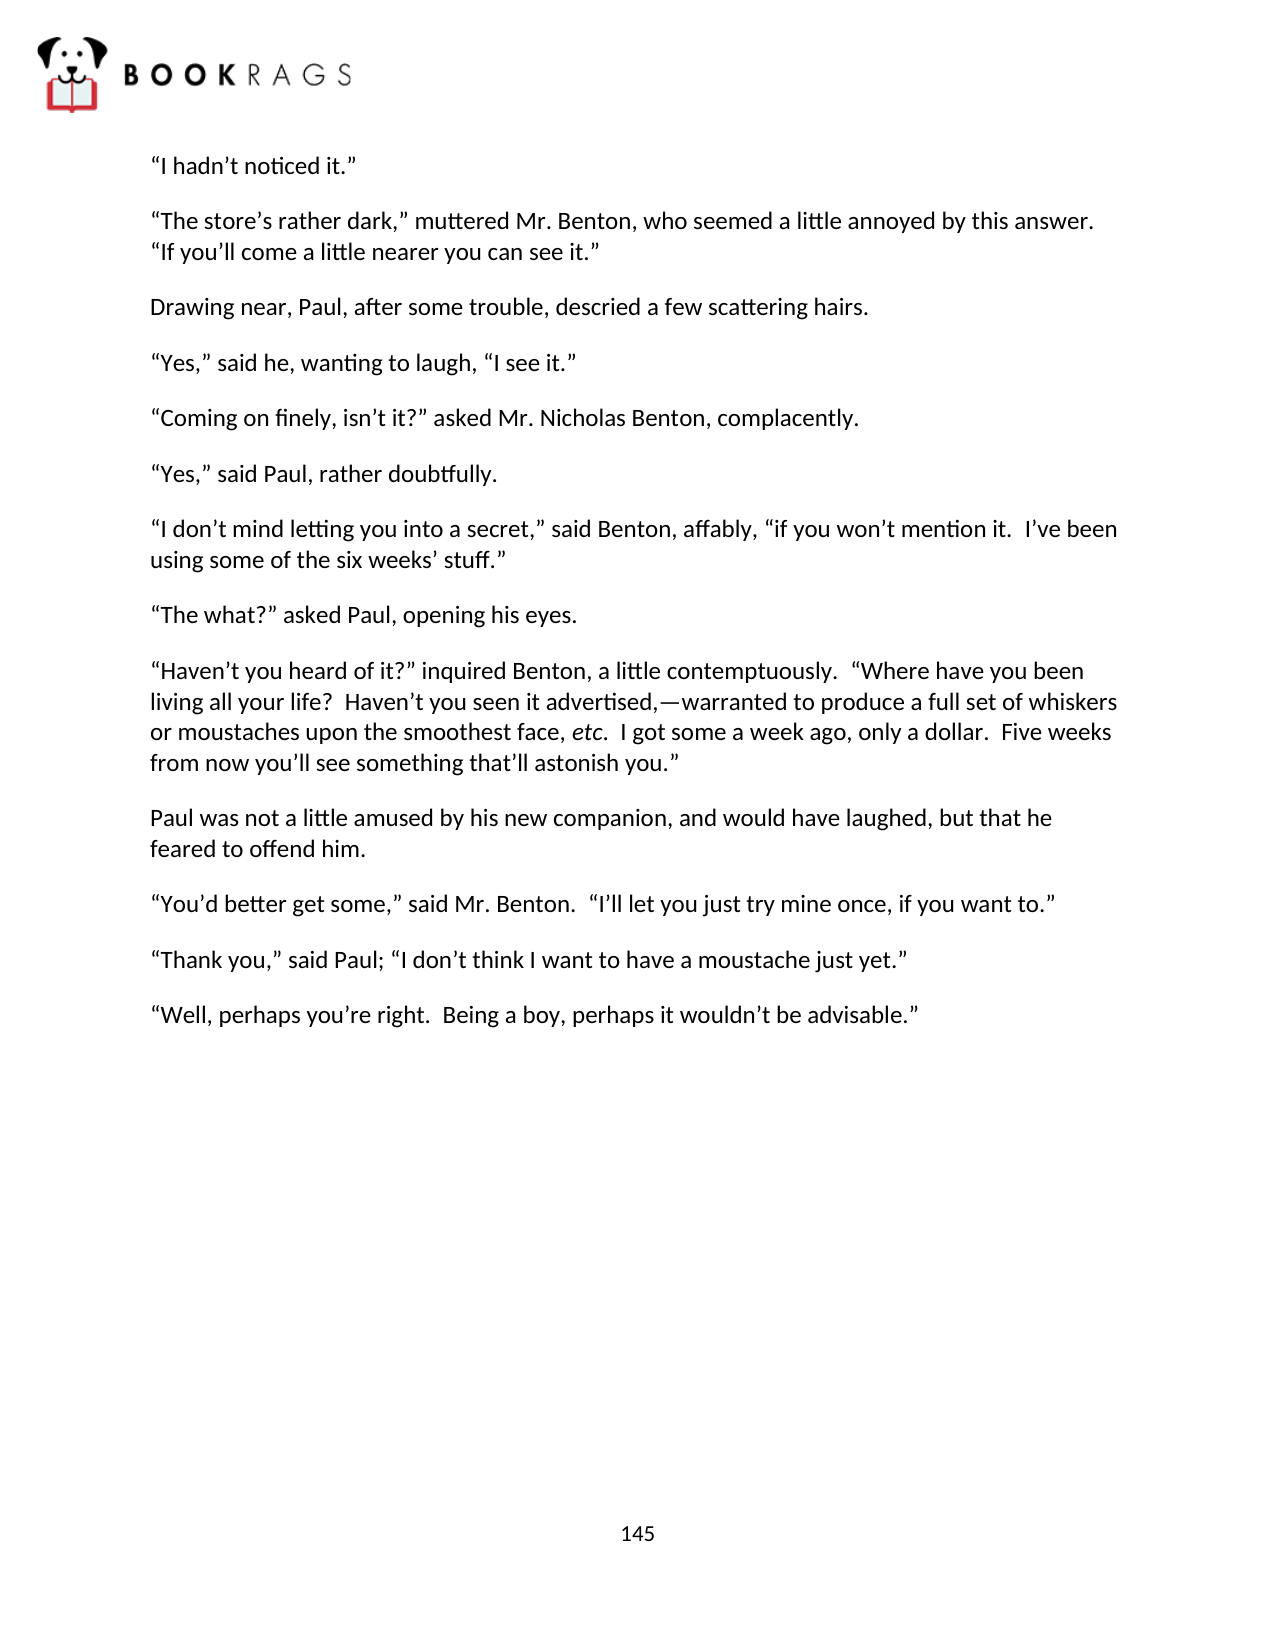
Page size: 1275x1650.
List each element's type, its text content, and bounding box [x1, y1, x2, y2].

text Drawing near, Paul, after some trouble, descried a few scattering hairs. [150, 292, 1125, 322]
text “Coming on finely, isn’t it?” asked Mr. Nicholas Benton, complacently. [150, 403, 1125, 433]
text “Haven’t you heard of it?” inquired Benton, a little contemptuously. “Where have you been living all your life? Haven’t you seen it advertised,—­warranted to produce a full set of whiskers or moustaches upon the smoothest face, etc. I got some a week ago, only a dollar. Five weeks from now you’ll see something that’ll astonish you.” [150, 655, 1125, 777]
text “You’d better get some,” said Mr. Benton. “I’ll let you just try mine once, if you want to.” [150, 888, 1125, 919]
text “The what?” asked Paul, opening his eyes. [150, 600, 1125, 630]
text “I hadn’t noticed it.” [150, 150, 1125, 181]
picture [37, 37, 351, 113]
text “Yes,” said Paul, rather doubtfully. [150, 458, 1125, 489]
text “Well, perhaps you’re right. Being a boy, perhaps it wouldn’t be advisable.” [150, 999, 1125, 1030]
text Paul was not a little amused by his new companion, and would have laughed, but that he feared to offend him. [150, 802, 1125, 863]
text “Yes,” said he, wanting to laugh, “I see it.” [150, 347, 1125, 378]
text “Thank you,” said Paul; “I don’t think I want to have a moustache just yet.” [150, 944, 1125, 974]
text “The store’s rather dark,” muttered Mr. Benton, who seemed a little annoyed by this answer. “If you’ll come a little nearer you can see it.” [150, 206, 1125, 267]
text “I don’t mind letting you into a secret,” said Benton, affably, “if you won’t mention it. I’ve been using some of the six weeks’ stuff.” [150, 514, 1125, 575]
